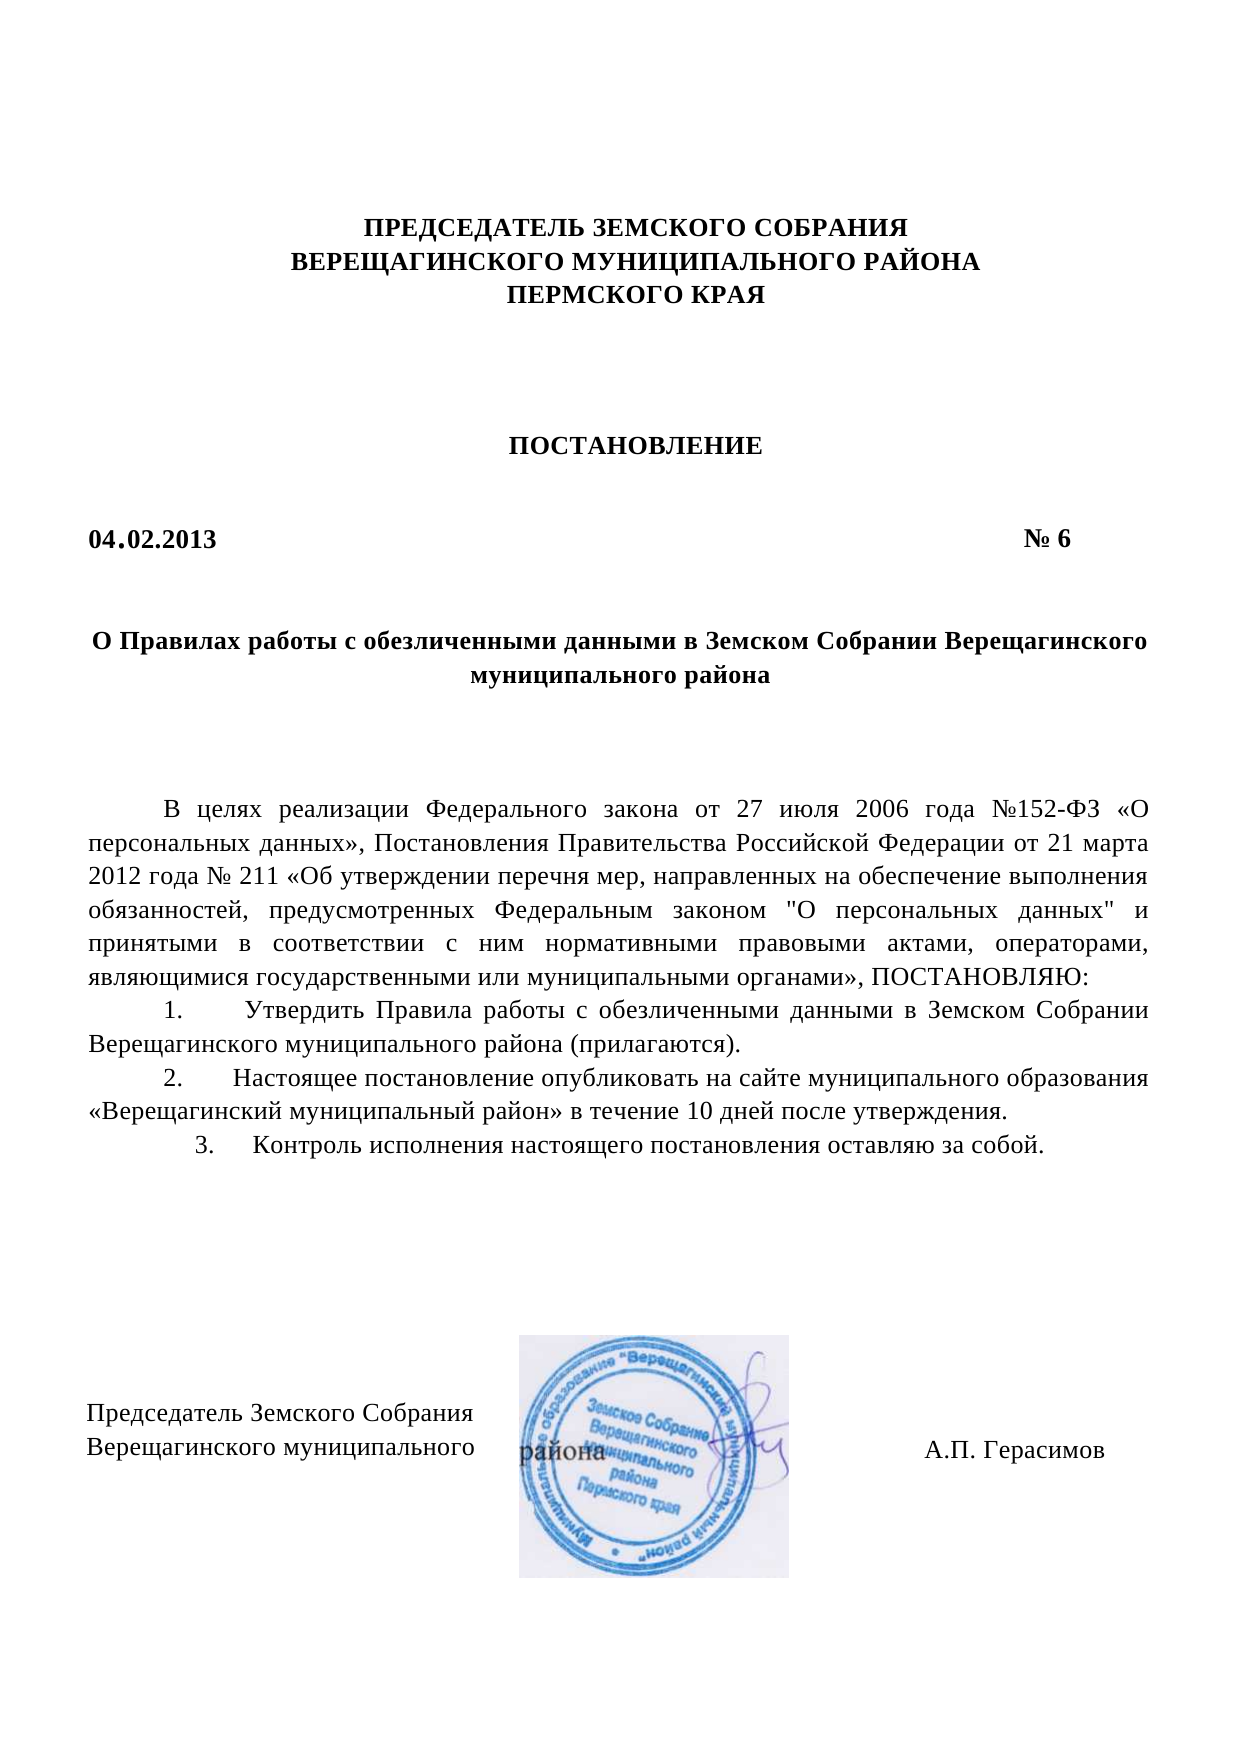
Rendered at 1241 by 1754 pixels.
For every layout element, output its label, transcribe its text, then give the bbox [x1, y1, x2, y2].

picture [519, 1335, 789, 1578]
list Утвердить Правила работы с обезличенными данными в Земском Собрании Верещагинского муниципального района (прилагаются). [88, 992, 1151, 1059]
text О Правилах работы с обезличенными данными в Земском Собрании Верещагинского муниципального района [88, 623, 1153, 690]
list Настоящее постановление опубликовать на сайте муниципального образования «Верещагинский муниципальный район» в течение 10 дней после утверждения. [88, 1059, 1151, 1126]
text А.П. Герасимов [924, 1438, 1105, 1464]
text 04.02.2013 [88, 516, 217, 556]
text В целях реализации Федерального закона от 27 июля 2006 года №152-ФЗ «О персональных данных», Постановления Правительства Российской Федерации от 21 марта 2012 года № 211 «Об утверждении перечня мер, направленных на обеспечение выполнения обязанностей, предусмотренных Федеральным законом "О персональных данных" и принятыми в соответствии с ним нормативными правовыми актами, операторами, являющимися государственными или муниципальными органами», ПОСТАНОВЛЯЮ: [88, 791, 1151, 992]
text № 6 [1023, 526, 1071, 553]
text ПОСТАНОВЛЕНИЕ [243, 434, 1029, 460]
text ПЕРМСКОГО КРАЯ [243, 277, 1029, 311]
text ПРЕДСЕДАТЕЛЬ ЗЕМСКОГО СОБРАНИЯ ВЕРЕЩАГИНСКОГО МУНИЦИПАЛЬНОГО РАЙОНА [243, 210, 1029, 277]
list Контроль исполнения настоящего постановления оставляю за собой. [88, 1126, 1153, 1160]
text Председатель Земского Собрания Верещагинского муниципального [86, 1394, 519, 1462]
